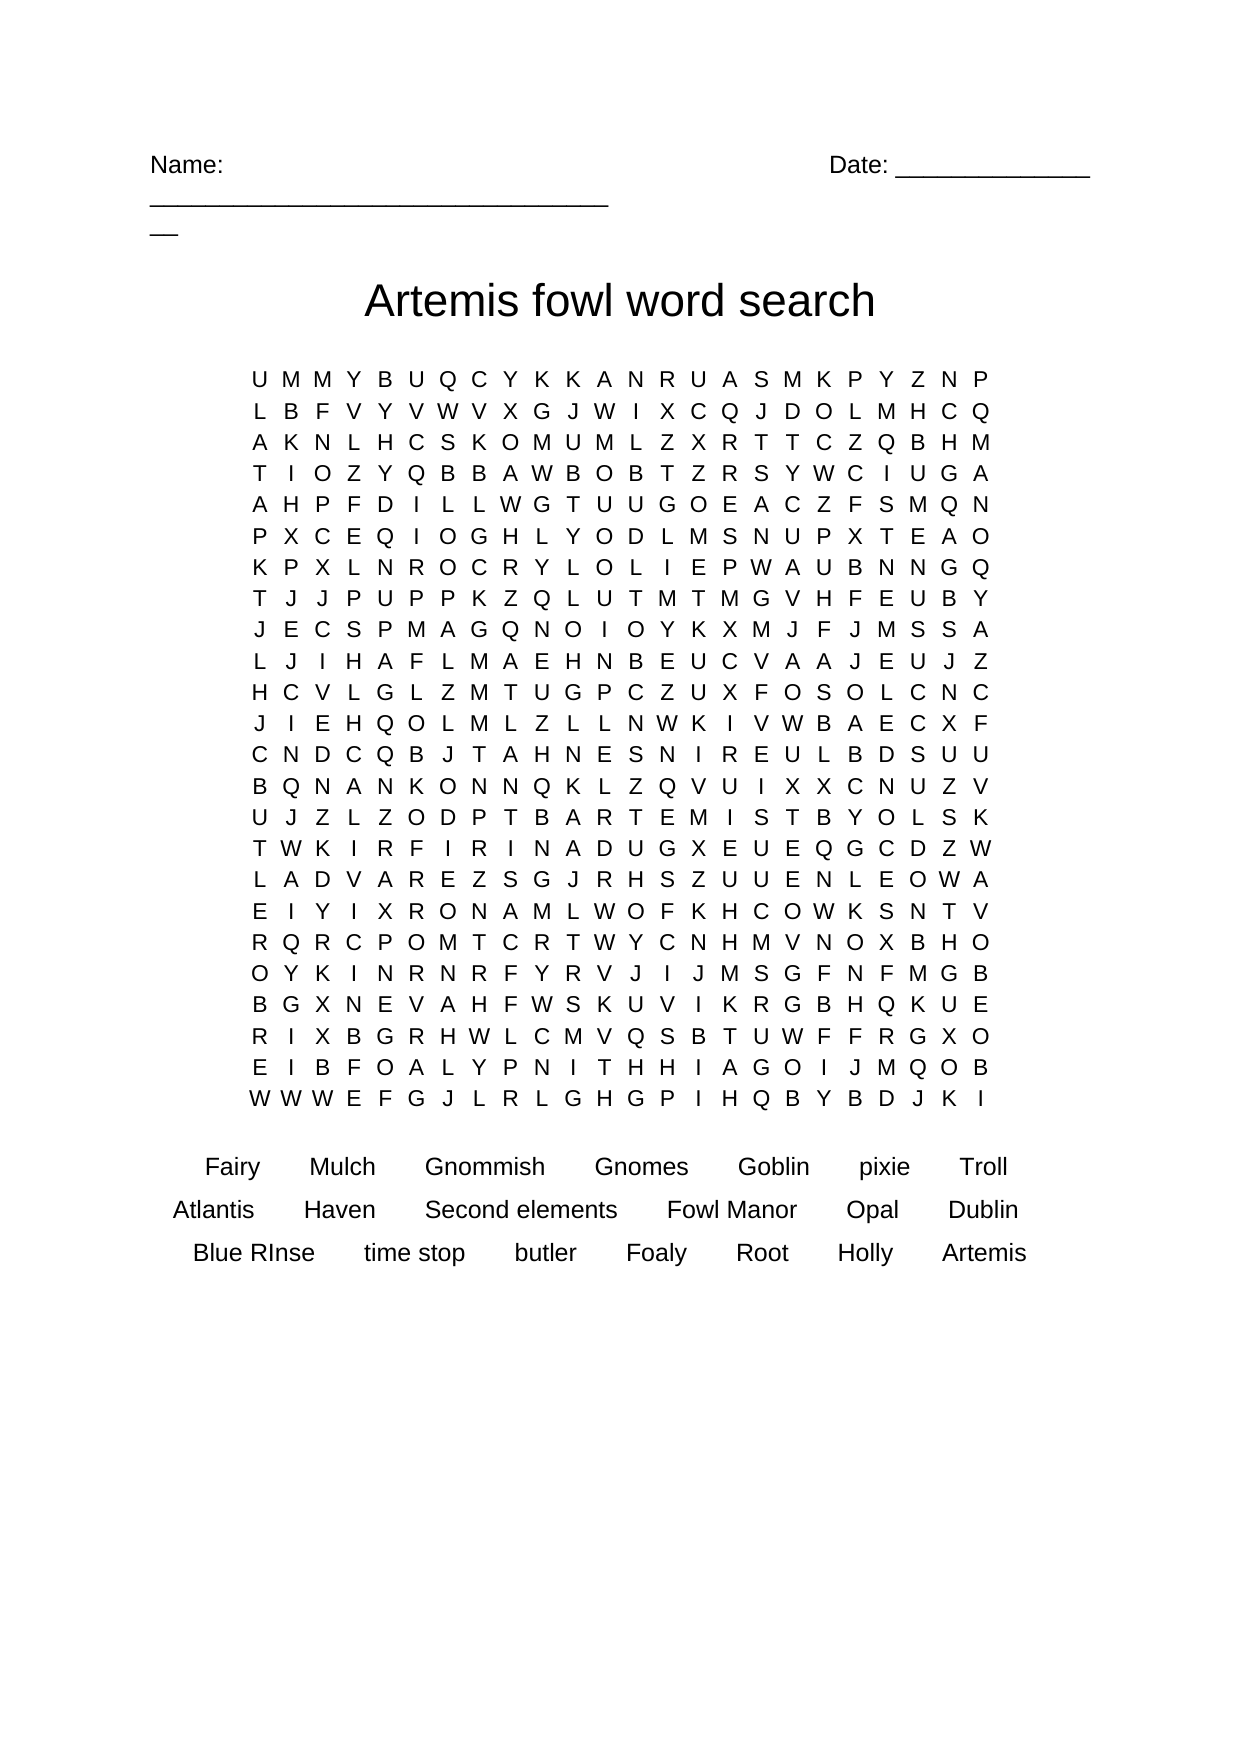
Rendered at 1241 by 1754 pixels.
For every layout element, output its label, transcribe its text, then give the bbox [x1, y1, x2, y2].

table_cell N [464, 895, 495, 926]
table_cell U [902, 458, 933, 489]
table_cell D [871, 739, 902, 770]
table_cell R [495, 551, 526, 583]
table_cell Q [526, 770, 557, 801]
table_cell R [401, 551, 432, 583]
table_cell P [401, 583, 432, 614]
table_cell T [651, 458, 683, 489]
table_cell S [620, 739, 651, 770]
table_cell N [558, 739, 589, 770]
table_cell S [902, 739, 933, 770]
table_cell Z [369, 801, 401, 833]
table_cell K [307, 833, 338, 864]
table_cell A [432, 989, 463, 1020]
table_cell J [558, 864, 589, 895]
table_cell H [840, 989, 871, 1020]
table_cell I [401, 520, 432, 551]
table_header N [620, 364, 651, 395]
table_cell O [777, 1051, 808, 1083]
table_cell I [651, 551, 683, 583]
table_cell Y [808, 1083, 839, 1114]
table_cell G [558, 1083, 589, 1114]
table_header P [965, 364, 996, 395]
table_cell P [275, 551, 307, 583]
table_cell O [840, 926, 871, 958]
table_cell Z [495, 583, 526, 614]
table_cell Z [840, 426, 871, 458]
table_cell M [464, 676, 495, 708]
table_cell I [965, 1083, 996, 1114]
table_cell A [808, 645, 839, 676]
table_cell J [275, 801, 307, 833]
table_cell L [338, 551, 369, 583]
table_cell O [620, 895, 651, 926]
table_cell Z [464, 864, 495, 895]
text Fairy Mulch Gnommish Gnomes Goblin pixie Troll Atlantis Haven Second elements Fowl Manor Opal Dublin Blue RInse time stop butler Foaly Root Holly Artemis [150, 1151, 1090, 1266]
table_cell U [369, 583, 401, 614]
table_cell J [840, 614, 871, 645]
table_cell X [714, 676, 745, 708]
table_cell Q [651, 770, 683, 801]
table_cell O [777, 895, 808, 926]
table_cell X [307, 989, 338, 1020]
table_cell N [745, 520, 777, 551]
table_cell H [338, 645, 369, 676]
table_cell J [840, 1051, 871, 1083]
table_cell N [683, 926, 714, 958]
table_cell W [808, 895, 839, 926]
table_cell B [620, 458, 651, 489]
table_cell F [307, 395, 338, 426]
table_cell R [401, 895, 432, 926]
table_cell U [808, 551, 839, 583]
table_cell E [526, 645, 557, 676]
table_cell Z [934, 770, 965, 801]
table_cell C [902, 676, 933, 708]
table_cell G [902, 1020, 933, 1051]
table_cell L [808, 739, 839, 770]
table_cell K [307, 958, 338, 989]
table_cell B [840, 1083, 871, 1114]
table_cell J [432, 1083, 463, 1114]
table_cell F [840, 1020, 871, 1051]
table_cell W [432, 395, 463, 426]
table_cell E [589, 739, 620, 770]
table_cell L [338, 426, 369, 458]
table_cell C [871, 833, 902, 864]
table_cell O [902, 864, 933, 895]
table_cell C [777, 489, 808, 520]
table_cell E [651, 645, 683, 676]
table_cell C [683, 395, 714, 426]
table_cell D [369, 489, 401, 520]
table_cell Y [651, 614, 683, 645]
table_cell Q [745, 1083, 777, 1114]
table_cell B [307, 1051, 338, 1083]
table_cell S [714, 520, 745, 551]
table_cell R [401, 864, 432, 895]
table_cell V [683, 770, 714, 801]
table_cell S [902, 614, 933, 645]
table_cell P [589, 676, 620, 708]
table_cell G [840, 833, 871, 864]
table_cell A [244, 426, 275, 458]
table_cell W [589, 895, 620, 926]
table_cell H [714, 895, 745, 926]
table_cell E [244, 1051, 275, 1083]
table_cell V [338, 395, 369, 426]
table_cell S [934, 801, 965, 833]
table_cell O [840, 676, 871, 708]
table_cell O [965, 520, 996, 551]
table_cell B [558, 458, 589, 489]
table_cell L [338, 676, 369, 708]
table_cell L [558, 708, 589, 739]
table_cell L [338, 801, 369, 833]
table_cell G [651, 489, 683, 520]
table_cell T [464, 739, 495, 770]
table_cell M [714, 583, 745, 614]
table_cell J [745, 395, 777, 426]
table_cell C [338, 926, 369, 958]
table_cell A [965, 458, 996, 489]
table_cell W [651, 708, 683, 739]
table_cell X [495, 395, 526, 426]
table_cell I [558, 1051, 589, 1083]
table_cell D [589, 833, 620, 864]
table_cell C [244, 739, 275, 770]
table_cell S [871, 895, 902, 926]
table_cell E [745, 739, 777, 770]
table_cell O [369, 1051, 401, 1083]
table_cell I [275, 458, 307, 489]
table_cell M [558, 1020, 589, 1051]
table_cell Y [558, 520, 589, 551]
table_cell B [244, 989, 275, 1020]
table_header M [307, 364, 338, 395]
table_cell V [589, 958, 620, 989]
table_cell T [464, 926, 495, 958]
table_cell E [714, 833, 745, 864]
table_cell X [934, 708, 965, 739]
table_cell M [871, 1051, 902, 1083]
table_header U [683, 364, 714, 395]
table_cell O [558, 614, 589, 645]
table_cell K [683, 708, 714, 739]
table_cell W [777, 708, 808, 739]
table_cell R [589, 864, 620, 895]
table_cell N [808, 926, 839, 958]
table_cell F [495, 958, 526, 989]
table_cell I [808, 1051, 839, 1083]
table_cell L [558, 551, 589, 583]
table_cell Q [902, 1051, 933, 1083]
table_header B [369, 364, 401, 395]
table_cell Z [683, 864, 714, 895]
table_cell T [745, 426, 777, 458]
table_cell L [871, 676, 902, 708]
table_cell N [840, 958, 871, 989]
table_cell X [714, 614, 745, 645]
table_cell I [683, 989, 714, 1020]
table_cell O [307, 458, 338, 489]
table_cell X [369, 895, 401, 926]
table_cell G [526, 489, 557, 520]
table_cell X [683, 833, 714, 864]
table_cell C [464, 551, 495, 583]
table_cell I [683, 1051, 714, 1083]
table_cell P [651, 1083, 683, 1114]
table_cell I [307, 645, 338, 676]
table_cell C [401, 426, 432, 458]
table_header Z [902, 364, 933, 395]
table_cell S [651, 1020, 683, 1051]
table_cell U [714, 864, 745, 895]
table_cell M [745, 614, 777, 645]
table_cell Z [651, 676, 683, 708]
table_cell I [651, 958, 683, 989]
table_cell X [307, 1020, 338, 1051]
table_cell Y [369, 395, 401, 426]
table_cell A [338, 770, 369, 801]
table_cell P [432, 583, 463, 614]
table_cell B [902, 426, 933, 458]
table_cell J [275, 583, 307, 614]
table_cell R [714, 426, 745, 458]
table_cell C [840, 770, 871, 801]
table_header Y [495, 364, 526, 395]
table_cell F [840, 489, 871, 520]
table_cell U [745, 864, 777, 895]
table_cell B [840, 739, 871, 770]
table_cell N [369, 958, 401, 989]
table_cell M [902, 958, 933, 989]
table_cell N [369, 551, 401, 583]
table_cell L [432, 708, 463, 739]
table_cell I [275, 1051, 307, 1083]
table_cell I [338, 833, 369, 864]
table_cell K [244, 551, 275, 583]
table_cell V [777, 926, 808, 958]
table_cell B [777, 1083, 808, 1114]
table_header A [589, 364, 620, 395]
table_header K [808, 364, 839, 395]
table_cell R [401, 958, 432, 989]
table_header Y [338, 364, 369, 395]
table_cell Q [495, 614, 526, 645]
table_cell G [401, 1083, 432, 1114]
table_cell D [307, 864, 338, 895]
table_cell M [745, 926, 777, 958]
table_cell N [307, 426, 338, 458]
table_cell G [369, 1020, 401, 1051]
table_cell I [871, 458, 902, 489]
table_cell C [275, 676, 307, 708]
table_cell J [620, 958, 651, 989]
table_cell H [244, 676, 275, 708]
table_cell N [871, 770, 902, 801]
table_cell Y [526, 958, 557, 989]
table_cell J [777, 614, 808, 645]
table_cell Q [369, 520, 401, 551]
table_cell D [871, 1083, 902, 1114]
table_cell O [401, 801, 432, 833]
table_cell C [338, 739, 369, 770]
table_cell I [338, 895, 369, 926]
table_cell O [934, 1051, 965, 1083]
table_cell M [464, 645, 495, 676]
table_cell A [934, 520, 965, 551]
table_cell Q [401, 458, 432, 489]
table_cell F [871, 958, 902, 989]
table_cell O [589, 520, 620, 551]
table_cell Z [651, 426, 683, 458]
table_cell J [934, 645, 965, 676]
table_cell A [432, 614, 463, 645]
table_cell B [934, 583, 965, 614]
table_cell R [244, 926, 275, 958]
table_cell U [745, 833, 777, 864]
table_cell K [464, 426, 495, 458]
table_cell L [620, 551, 651, 583]
table_cell A [777, 645, 808, 676]
table_cell E [432, 864, 463, 895]
table_cell B [683, 1020, 714, 1051]
table_cell W [589, 926, 620, 958]
table_cell N [432, 958, 463, 989]
table_cell L [620, 426, 651, 458]
table_cell K [464, 583, 495, 614]
table_cell B [902, 926, 933, 958]
table_cell R [745, 989, 777, 1020]
table_cell L [244, 395, 275, 426]
table_cell W [934, 864, 965, 895]
table_cell K [714, 989, 745, 1020]
table_cell N [275, 739, 307, 770]
table_cell C [307, 614, 338, 645]
table_cell F [338, 1051, 369, 1083]
table_cell L [401, 676, 432, 708]
table_cell U [526, 676, 557, 708]
table_cell S [745, 458, 777, 489]
table_cell L [495, 708, 526, 739]
table_cell N [808, 864, 839, 895]
table_cell V [589, 1020, 620, 1051]
table_cell H [275, 489, 307, 520]
table_header K [526, 364, 557, 395]
table_cell Z [965, 645, 996, 676]
table_cell F [495, 989, 526, 1020]
table_cell H [651, 1051, 683, 1083]
table_cell M [464, 708, 495, 739]
table_cell N [495, 770, 526, 801]
table_cell Q [871, 989, 902, 1020]
table_cell N [464, 770, 495, 801]
table_cell Q [965, 395, 996, 426]
table_cell Q [965, 551, 996, 583]
table_cell O [244, 958, 275, 989]
table_cell M [589, 426, 620, 458]
table_cell M [902, 489, 933, 520]
table_cell K [840, 895, 871, 926]
table_cell R [714, 739, 745, 770]
table_cell W [495, 489, 526, 520]
table_cell O [965, 926, 996, 958]
table_cell W [965, 833, 996, 864]
table_cell H [338, 708, 369, 739]
table_header C [464, 364, 495, 395]
table_cell X [840, 520, 871, 551]
table_cell X [777, 770, 808, 801]
table_cell I [745, 770, 777, 801]
table_cell L [902, 801, 933, 833]
table_cell S [432, 426, 463, 458]
table_cell C [745, 895, 777, 926]
table_cell Q [714, 395, 745, 426]
table_cell O [965, 1020, 996, 1051]
table_cell I [683, 1083, 714, 1114]
table_cell I [432, 833, 463, 864]
table_cell G [464, 520, 495, 551]
table_cell L [244, 864, 275, 895]
table_cell M [683, 801, 714, 833]
table_cell L [495, 1020, 526, 1051]
table_cell C [714, 645, 745, 676]
table_cell J [244, 708, 275, 739]
table_cell Q [526, 583, 557, 614]
table_cell N [651, 739, 683, 770]
table_cell E [369, 989, 401, 1020]
table_cell R [526, 926, 557, 958]
table_cell W [808, 458, 839, 489]
table_cell Q [275, 770, 307, 801]
table_cell U [777, 739, 808, 770]
table_cell S [558, 989, 589, 1020]
table_cell W [526, 989, 557, 1020]
table_cell G [934, 551, 965, 583]
table_cell O [432, 895, 463, 926]
table_cell V [965, 770, 996, 801]
table_cell G [777, 958, 808, 989]
table_cell O [495, 426, 526, 458]
table_cell Y [620, 926, 651, 958]
table_cell B [275, 395, 307, 426]
table_cell C [902, 708, 933, 739]
table_cell R [401, 1020, 432, 1051]
table_cell A [745, 489, 777, 520]
table_cell O [432, 770, 463, 801]
table_cell E [965, 989, 996, 1020]
table_cell E [902, 520, 933, 551]
table_cell G [369, 676, 401, 708]
table_cell J [840, 645, 871, 676]
table_cell Y [777, 458, 808, 489]
table_cell L [432, 1051, 463, 1083]
table_cell J [683, 958, 714, 989]
table_cell H [934, 426, 965, 458]
table_cell U [589, 489, 620, 520]
table_cell H [808, 583, 839, 614]
table_cell M [526, 426, 557, 458]
table_cell E [871, 708, 902, 739]
table_cell Q [369, 739, 401, 770]
table_cell W [275, 1083, 307, 1114]
table_cell P [808, 520, 839, 551]
table_cell G [745, 583, 777, 614]
table_cell P [464, 801, 495, 833]
table_cell H [714, 926, 745, 958]
table_cell J [432, 739, 463, 770]
table_cell J [307, 583, 338, 614]
table_cell U [244, 801, 275, 833]
table_cell Z [683, 458, 714, 489]
table_cell H [526, 739, 557, 770]
table_cell M [871, 614, 902, 645]
table_cell O [620, 614, 651, 645]
table_cell Z [307, 801, 338, 833]
table_cell H [902, 395, 933, 426]
table_cell H [464, 989, 495, 1020]
table_cell S [745, 958, 777, 989]
table_header M [777, 364, 808, 395]
table_cell U [558, 426, 589, 458]
table_cell H [432, 1020, 463, 1051]
table_cell L [651, 520, 683, 551]
table_cell N [369, 770, 401, 801]
table_cell B [808, 708, 839, 739]
table_cell I [275, 1020, 307, 1051]
table_cell I [714, 801, 745, 833]
table_cell C [620, 676, 651, 708]
table_cell T [620, 583, 651, 614]
table_cell T [589, 1051, 620, 1083]
table_cell T [683, 583, 714, 614]
table_cell A [495, 895, 526, 926]
table_cell U [902, 645, 933, 676]
table_cell E [338, 520, 369, 551]
table_cell I [495, 833, 526, 864]
table_cell L [432, 645, 463, 676]
table_cell K [902, 989, 933, 1020]
table_cell P [244, 520, 275, 551]
table_cell V [651, 989, 683, 1020]
table_cell X [307, 551, 338, 583]
table_cell O [589, 458, 620, 489]
table_cell Y [526, 551, 557, 583]
table_cell K [965, 801, 996, 833]
table_cell W [777, 1020, 808, 1051]
table_cell O [432, 551, 463, 583]
table_cell N [934, 676, 965, 708]
table_cell Q [934, 489, 965, 520]
table_cell S [745, 801, 777, 833]
table_cell D [432, 801, 463, 833]
table_cell U [589, 583, 620, 614]
table_cell R [464, 958, 495, 989]
table_cell U [902, 770, 933, 801]
table_cell W [464, 1020, 495, 1051]
table_cell O [777, 676, 808, 708]
table_cell V [464, 395, 495, 426]
table_cell Z [526, 708, 557, 739]
table_cell Y [275, 958, 307, 989]
table_cell Z [934, 833, 965, 864]
table_cell G [745, 1051, 777, 1083]
table_cell S [871, 489, 902, 520]
table_cell R [871, 1020, 902, 1051]
table_cell C [651, 926, 683, 958]
table_cell Y [840, 801, 871, 833]
table_cell K [401, 770, 432, 801]
table_cell B [808, 989, 839, 1020]
table_cell T [558, 489, 589, 520]
table_cell A [840, 708, 871, 739]
table_cell I [683, 739, 714, 770]
table_cell H [620, 1051, 651, 1083]
table_cell X [275, 520, 307, 551]
table_cell U [745, 1020, 777, 1051]
table_cell T [244, 833, 275, 864]
table_cell A [244, 489, 275, 520]
table_cell S [934, 614, 965, 645]
table_cell J [275, 645, 307, 676]
table_cell F [401, 833, 432, 864]
table_cell L [558, 583, 589, 614]
table_cell C [526, 1020, 557, 1051]
table_cell Q [369, 708, 401, 739]
table_cell I [714, 708, 745, 739]
table_cell K [934, 1083, 965, 1114]
table_cell U [683, 645, 714, 676]
table_cell T [777, 426, 808, 458]
table_cell F [338, 489, 369, 520]
table_cell X [808, 770, 839, 801]
table_cell N [620, 708, 651, 739]
table_cell F [840, 583, 871, 614]
table_cell K [589, 989, 620, 1020]
table_header S [745, 364, 777, 395]
table_cell E [307, 708, 338, 739]
table_cell Z [432, 676, 463, 708]
table_cell J [244, 614, 275, 645]
table_cell A [369, 645, 401, 676]
table_cell T [495, 676, 526, 708]
table_cell P [338, 583, 369, 614]
table_header R [651, 364, 683, 395]
table_cell O [401, 926, 432, 958]
table_cell R [244, 1020, 275, 1051]
table_cell T [871, 520, 902, 551]
table_cell E [871, 645, 902, 676]
table_cell F [369, 1083, 401, 1114]
table_cell A [495, 458, 526, 489]
table_cell Y [369, 458, 401, 489]
table_cell V [777, 583, 808, 614]
table_cell R [307, 926, 338, 958]
table_cell E [244, 895, 275, 926]
title Artemis fowl word search [150, 274, 1090, 326]
table_cell I [275, 708, 307, 739]
table_cell U [620, 833, 651, 864]
table_cell A [495, 739, 526, 770]
table_cell L [589, 708, 620, 739]
table_cell E [714, 489, 745, 520]
table_cell T [244, 583, 275, 614]
table_header U [244, 364, 275, 395]
table_cell X [651, 395, 683, 426]
table_cell Q [808, 833, 839, 864]
table_cell B [526, 801, 557, 833]
table_cell C [934, 395, 965, 426]
table_cell B [432, 458, 463, 489]
table_cell V [401, 395, 432, 426]
table_cell C [965, 676, 996, 708]
table_cell F [401, 645, 432, 676]
table_cell H [620, 864, 651, 895]
table_cell E [338, 1083, 369, 1114]
table_cell M [871, 395, 902, 426]
table_cell T [620, 801, 651, 833]
table_cell N [965, 489, 996, 520]
table_cell M [683, 520, 714, 551]
table_cell F [965, 708, 996, 739]
table_cell O [432, 520, 463, 551]
table_cell N [526, 1051, 557, 1083]
table_cell F [808, 614, 839, 645]
table_header N [934, 364, 965, 395]
table_cell R [464, 833, 495, 864]
table_cell B [965, 1051, 996, 1083]
table_cell A [495, 645, 526, 676]
table_cell V [745, 708, 777, 739]
table_cell I [620, 395, 651, 426]
table_cell A [714, 1051, 745, 1083]
table_cell D [307, 739, 338, 770]
table_cell Z [338, 458, 369, 489]
table_cell D [777, 395, 808, 426]
table_cell B [401, 739, 432, 770]
table_cell A [558, 801, 589, 833]
table_cell G [934, 958, 965, 989]
table_cell W [526, 458, 557, 489]
table_cell L [840, 864, 871, 895]
table_cell T [558, 926, 589, 958]
table_cell G [651, 833, 683, 864]
table_cell N [589, 645, 620, 676]
table_cell K [558, 770, 589, 801]
table_cell O [401, 708, 432, 739]
table_cell U [683, 676, 714, 708]
table_cell W [275, 833, 307, 864]
table_cell G [558, 676, 589, 708]
table_cell Q [620, 1020, 651, 1051]
table_cell S [651, 864, 683, 895]
table_cell T [714, 1020, 745, 1051]
table_cell W [244, 1083, 275, 1114]
table_cell N [338, 989, 369, 1020]
table_cell N [526, 614, 557, 645]
table_cell U [777, 520, 808, 551]
table_cell F [808, 958, 839, 989]
table_cell E [871, 583, 902, 614]
table_cell L [464, 489, 495, 520]
table_cell J [558, 395, 589, 426]
table_cell V [338, 864, 369, 895]
table_cell L [526, 520, 557, 551]
table_cell H [714, 1083, 745, 1114]
table_cell F [651, 895, 683, 926]
table_cell E [777, 864, 808, 895]
table_cell R [558, 958, 589, 989]
table_cell S [808, 676, 839, 708]
table_cell E [871, 864, 902, 895]
table_cell T [934, 895, 965, 926]
table_cell C [808, 426, 839, 458]
table_cell N [902, 895, 933, 926]
table_header Q [432, 364, 463, 395]
table_cell Z [620, 770, 651, 801]
table_header Date: ______________ [620, 150, 1090, 274]
table_header K [558, 364, 589, 395]
table_cell G [777, 989, 808, 1020]
table_cell L [432, 489, 463, 520]
table_cell W [745, 551, 777, 583]
table_cell Y [965, 583, 996, 614]
table_cell N [902, 551, 933, 583]
table_cell B [338, 1020, 369, 1051]
table_cell O [808, 395, 839, 426]
table_cell G [526, 395, 557, 426]
table_cell G [934, 458, 965, 489]
table_cell V [965, 895, 996, 926]
table_cell X [934, 1020, 965, 1051]
table_cell N [526, 833, 557, 864]
table_cell P [307, 489, 338, 520]
table_cell U [902, 583, 933, 614]
table_cell R [369, 833, 401, 864]
table_cell L [840, 395, 871, 426]
table_cell U [965, 739, 996, 770]
table_cell U [934, 739, 965, 770]
table_cell M [432, 926, 463, 958]
table_cell U [714, 770, 745, 801]
table_cell T [244, 458, 275, 489]
table_cell H [934, 926, 965, 958]
table_cell G [526, 864, 557, 895]
table_cell D [620, 520, 651, 551]
table_cell X [871, 926, 902, 958]
table_cell Z [808, 489, 839, 520]
table_header A [714, 364, 745, 395]
table_cell M [651, 583, 683, 614]
table_cell L [558, 895, 589, 926]
table_cell C [840, 458, 871, 489]
table_cell W [589, 395, 620, 426]
table_cell Q [275, 926, 307, 958]
table_cell K [683, 614, 714, 645]
table_cell F [745, 676, 777, 708]
table_cell U [620, 489, 651, 520]
table_cell X [683, 426, 714, 458]
table_cell H [589, 1083, 620, 1114]
table_cell B [965, 958, 996, 989]
table_cell B [620, 645, 651, 676]
table_cell J [902, 1083, 933, 1114]
table_cell O [683, 489, 714, 520]
table_cell I [338, 958, 369, 989]
table_cell G [620, 1083, 651, 1114]
table_cell G [464, 614, 495, 645]
table_cell L [244, 645, 275, 676]
table_cell A [401, 1051, 432, 1083]
table_cell N [307, 770, 338, 801]
table_cell A [275, 864, 307, 895]
table_cell P [369, 614, 401, 645]
table_cell H [495, 520, 526, 551]
table_cell L [589, 770, 620, 801]
table_cell W [307, 1083, 338, 1114]
table_cell K [683, 895, 714, 926]
table_cell B [808, 801, 839, 833]
table_header Name: ___________________________________ [150, 150, 620, 274]
table_cell C [495, 926, 526, 958]
table_cell A [777, 551, 808, 583]
table_cell E [275, 614, 307, 645]
table_cell V [307, 676, 338, 708]
table_cell C [307, 520, 338, 551]
table_cell U [620, 989, 651, 1020]
table_header Y [871, 364, 902, 395]
table_cell B [244, 770, 275, 801]
table_cell P [369, 926, 401, 958]
table_cell G [275, 989, 307, 1020]
table_cell L [464, 1083, 495, 1114]
table_cell U [934, 989, 965, 1020]
table_cell E [651, 801, 683, 833]
table_cell P [495, 1051, 526, 1083]
table_cell R [495, 1083, 526, 1114]
table_cell R [589, 801, 620, 833]
table_cell O [589, 551, 620, 583]
table_cell M [965, 426, 996, 458]
table_cell Q [871, 426, 902, 458]
table_cell I [401, 489, 432, 520]
table_cell P [714, 551, 745, 583]
table_cell I [275, 895, 307, 926]
table_cell A [558, 833, 589, 864]
table_header M [275, 364, 307, 395]
table_cell B [840, 551, 871, 583]
table_cell S [495, 864, 526, 895]
table_cell F [808, 1020, 839, 1051]
table_cell O [871, 801, 902, 833]
table_cell A [369, 864, 401, 895]
table_cell T [777, 801, 808, 833]
table_cell A [965, 614, 996, 645]
table_cell H [369, 426, 401, 458]
table_cell Y [464, 1051, 495, 1083]
table_cell R [714, 458, 745, 489]
table_cell V [401, 989, 432, 1020]
table_cell H [558, 645, 589, 676]
table_cell S [338, 614, 369, 645]
table_cell D [902, 833, 933, 864]
table_cell I [589, 614, 620, 645]
table_cell T [495, 801, 526, 833]
table_cell N [871, 551, 902, 583]
table_cell B [464, 458, 495, 489]
table_header P [840, 364, 871, 395]
table_cell M [714, 958, 745, 989]
table_cell E [683, 551, 714, 583]
table_cell M [526, 895, 557, 926]
table_cell M [401, 614, 432, 645]
table_cell K [275, 426, 307, 458]
table_header U [401, 364, 432, 395]
table_cell L [526, 1083, 557, 1114]
table_cell Y [307, 895, 338, 926]
table_cell V [745, 645, 777, 676]
table_cell A [965, 864, 996, 895]
table_cell E [777, 833, 808, 864]
